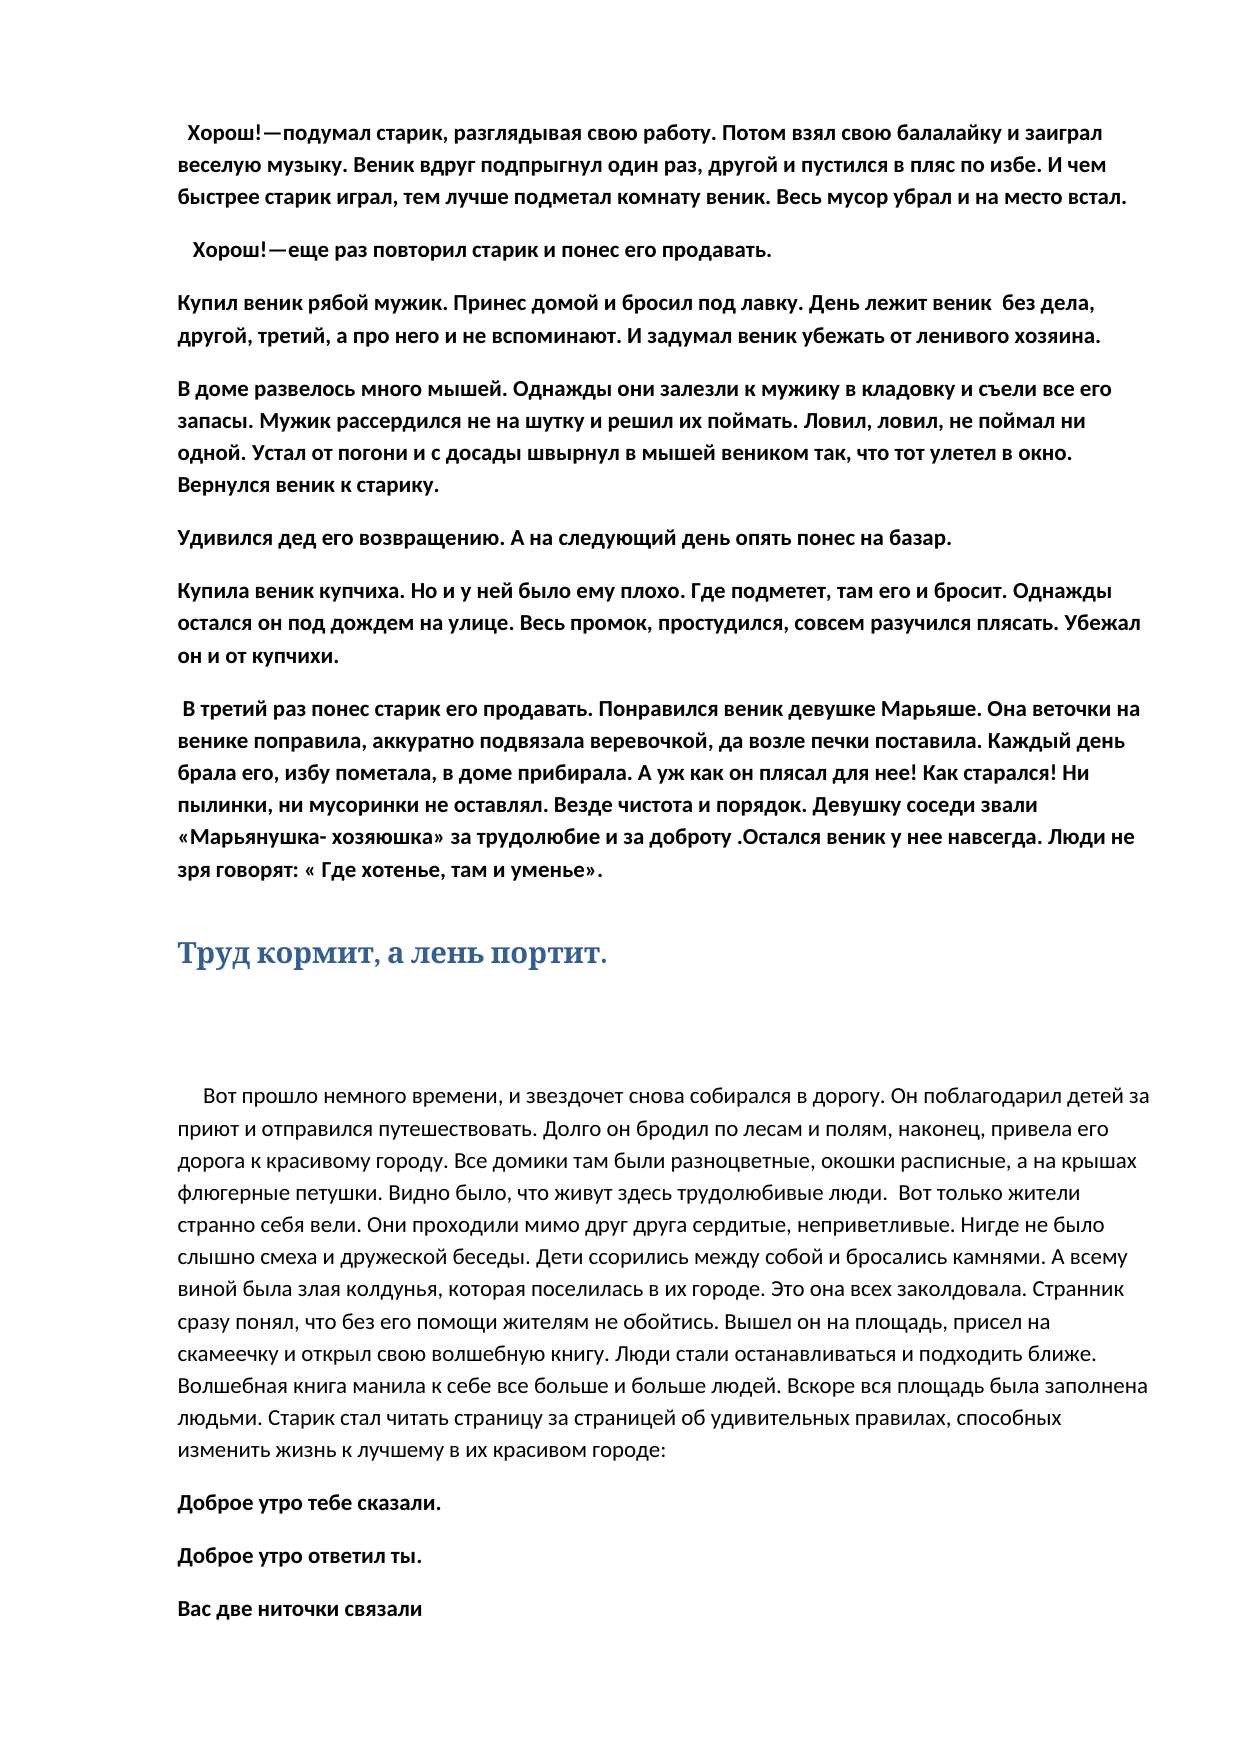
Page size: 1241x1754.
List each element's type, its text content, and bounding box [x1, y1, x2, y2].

text Хорош!—еще раз повторил старик и понес его продавать. [177, 236, 1152, 263]
text Вас две ниточки связали [177, 1594, 1152, 1623]
text В третий раз понес старик его продавать. Понравился веник девушке Марьяше. Она веточки на венике поправила, аккуратно подвязала веревочкой, да возле печки поставила. Каждый день брала его, избу пометала, в доме прибирала. А уж как он плясал для нее! Как старался! Ни пылинки, ни мусоринки не оставлял. Везде чистота и порядок. Девушку соседи звали «Марьянушка- хозяюшка» за трудолюбие и за доброту .Остался веник у нее навсегда. Люди не зря говорят: « Где хотенье, там и уменье». [177, 694, 1152, 883]
text Купил веник рябой мужик. Принес домой и бросил под лавку. День лежит веник без дела, другой, третий, а про него и не вспоминают. И задумал веник убежать от ленивого хозяина. [177, 288, 1152, 349]
text Доброе утро тебе сказали. [177, 1488, 1152, 1517]
text Доброе утро ответил ты. [177, 1542, 1152, 1569]
text Хорош!—подумал старик, разглядывая свою работу. Потом взял свою балалайку и заиграл веселую музыку. Веник вдруг подпрыгнул один раз, другой и пустился в пляс по избе. И чем быстрее старик играл, тем лучше подметал комнату веник. Весь мусор убрал и на место встал. [177, 118, 1152, 211]
text В доме развелось много мышей. Однажды они залезли к мужику в кладовку и съели все его запасы. Мужик рассердился не на шутку и решил их поймать. Ловил, ловил, не поймал ни одной. Устал от погони и с досады швырнул в мышей веником так, что тот улетел в окно. Вернулся веник к старику. [177, 374, 1152, 498]
text Вот прошло немного времени, и звездочет снова собирался в дорогу. Он поблагодарил детей за приют и отправился путешествовать. Долго он бродил по лесам и полям, наконец, привела его дорога к красивому городу. Все домики там были разноцветные, окошки расписные, а на крышах флюгерные петушки. Видно было, что живут здесь трудолюбивые люди. Вот только жители странно себя вели. Они проходили мимо друг друга сердитые, неприветливые. Нигде не было слышно смеха и дружеской беседы. Дети ссорились между собой и бросались камнями. А всему виной была злая колдунья, которая поселилась в их городе. Это она всех заколдовала. Странник сразу понял, что без его помощи жителям не обойтись. Вышел он на площадь, присел на скамеечку и открыл свою волшебную книгу. Люди стали останавливаться и подходить ближе. Волшебная книга манила к себе все больше и больше людей. Вскоре вся площадь была заполнена людьми. Старик стал читать страницу за страницей об удивительных правилах, способных изменить жизнь к лучшему в их красивом городе: [177, 1081, 1152, 1463]
text Купила веник купчиха. Но и у ней было ему плохо. Где подметет, там его и бросит. Однажды остался он под дождем на улице. Весь промок, простудился, совсем разучился плясать. Убежал он и от купчихи. [177, 576, 1152, 669]
text Удивился дед его возвращению. А на следующий день опять понес на базар. [177, 523, 1152, 551]
subtitle Труд кормит, а лень портит. [177, 937, 1152, 970]
